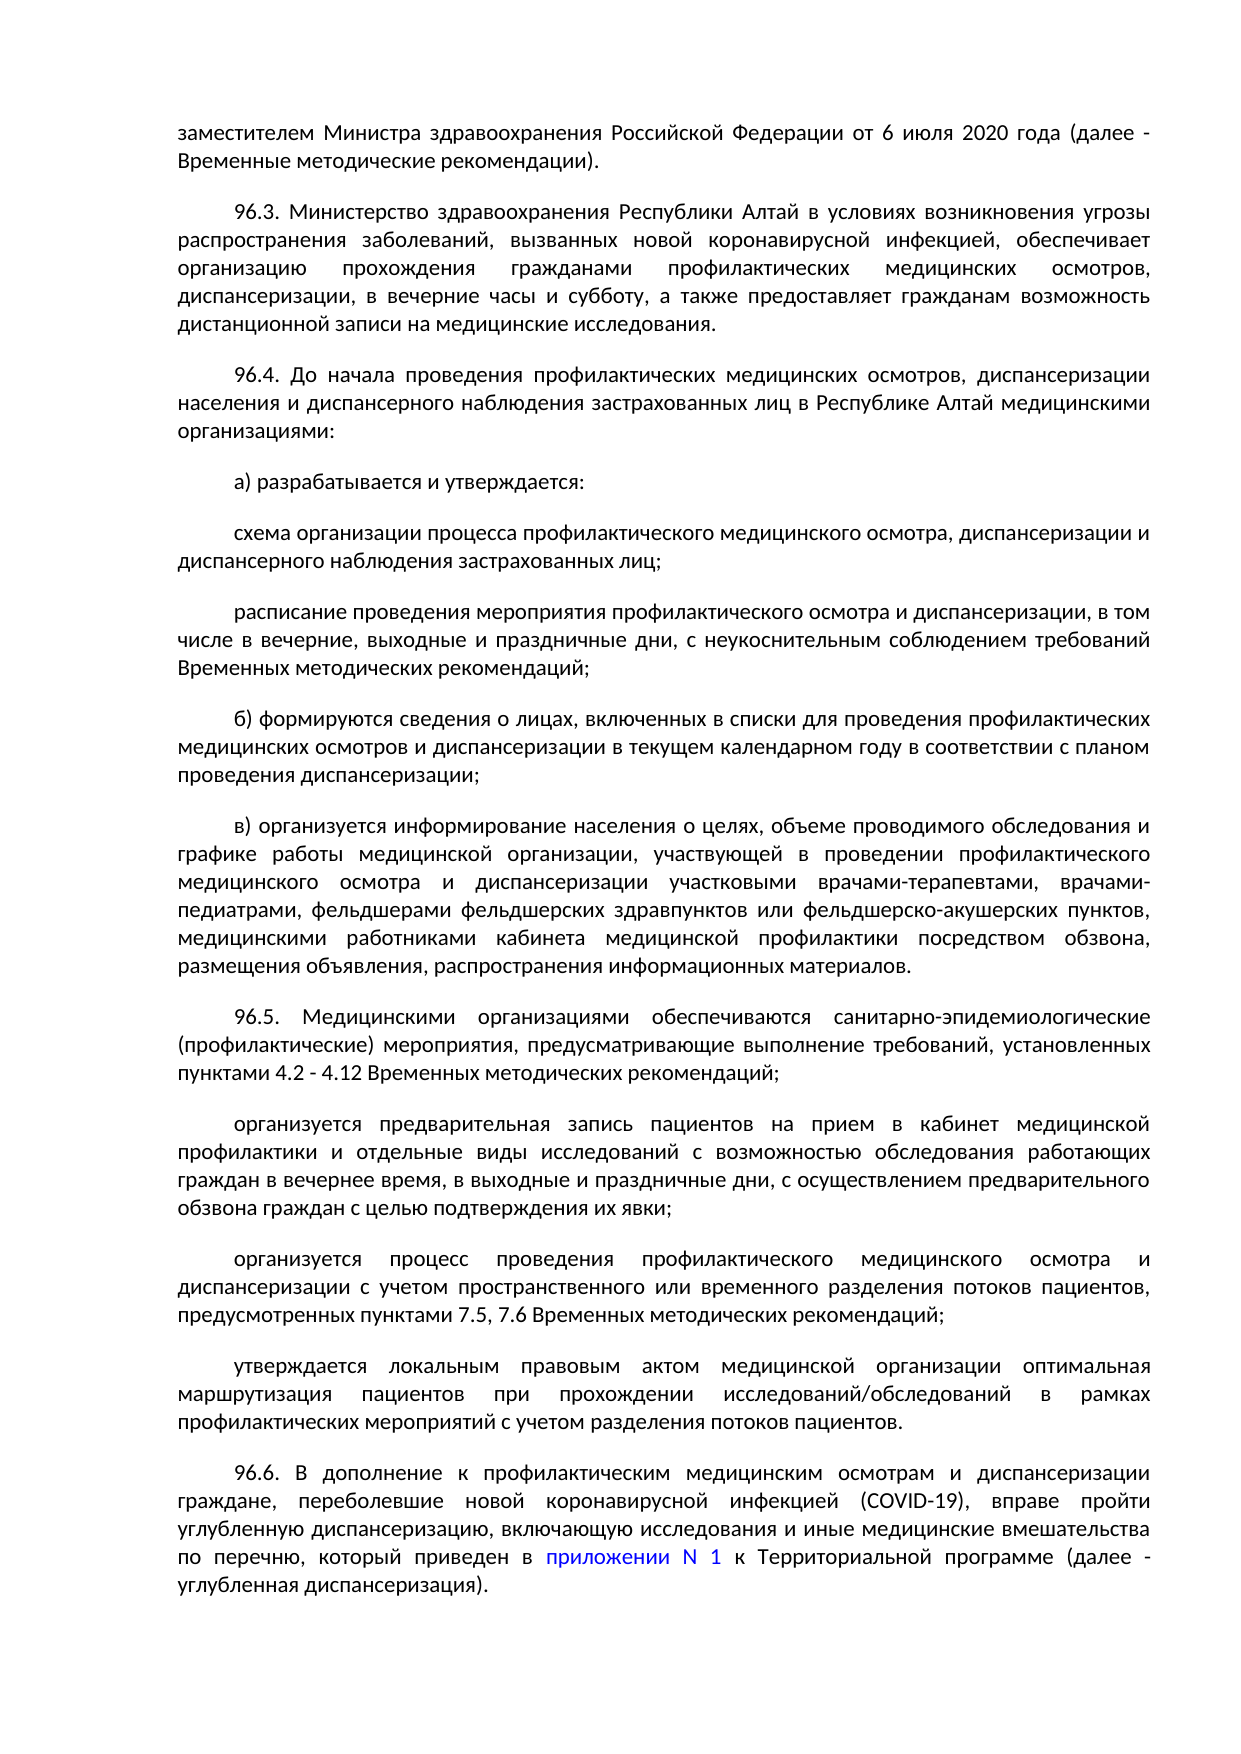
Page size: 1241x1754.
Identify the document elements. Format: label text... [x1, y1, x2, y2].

text в) организуется информирование населения о целях, объеме проводимого обследования и графике работы медицинской организации, участвующей в проведении профилактического медицинского осмотра и диспансеризации участковыми врачами-терапевтами, врачами-педиатрами, фельдшерами фельдшерских здравпунктов или фельдшерско-акушерских пунктов, медицинскими работниками кабинета медицинской профилактики посредством обзвона, размещения объявления, распространения информационных материалов. [177, 811, 1152, 979]
text утверждается локальным правовым актом медицинской организации оптимальная маршрутизация пациентов при прохождении исследований/обследований в рамках профилактических мероприятий с учетом разделения потоков пациентов. [177, 1351, 1152, 1435]
text б) формируются сведения о лицах, включенных в списки для проведения профилактических медицинских осмотров и диспансеризации в текущем календарном году в соответствии с планом проведения диспансеризации; [177, 704, 1152, 788]
text схема организации процесса профилактического медицинского осмотра, диспансеризации и диспансерного наблюдения застрахованных лиц; [177, 518, 1152, 574]
text 96.3. Министерство здравоохранения Республики Алтай в условиях возникновения угрозы распространения заболеваний, вызванных новой коронавирусной инфекцией, обеспечивает организацию прохождения гражданами профилактических медицинских осмотров, диспансеризации, в вечерние часы и субботу, а также предоставляет гражданам возможность дистанционной записи на медицинские исследования. [177, 197, 1152, 337]
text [177, 118, 1152, 174]
text 96.4. До начала проведения профилактических медицинских осмотров, диспансеризации населения и диспансерного наблюдения застрахованных лиц в Республике Алтай медицинскими организациями: [177, 360, 1152, 444]
text а) разрабатывается и утверждается: [177, 467, 1152, 495]
text 96.6. В дополнение к профилактическим медицинским осмотрам и диспансеризации граждане, переболевшие новой коронавирусной инфекцией (COVID-19), вправе пройти углубленную диспансеризацию, включающую исследования и иные медицинские вмешательства по перечню, который приведен в приложении N 1 к Территориальной программе (далее - углубленная диспансеризация). [177, 1458, 1152, 1598]
text 96.5. Медицинскими организациями обеспечиваются санитарно-эпидемиологические (профилактические) мероприятия, предусматривающие выполнение требований, установленных пунктами 4.2 - 4.12 Временных методических рекомендаций; [177, 1002, 1152, 1086]
text организуется процесс проведения профилактического медицинского осмотра и диспансеризации с учетом пространственного или временного разделения потоков пациентов, предусмотренных пунктами 7.5, 7.6 Временных методических рекомендаций; [177, 1244, 1152, 1328]
text организуется предварительная запись пациентов на прием в кабинет медицинской профилактики и отдельные виды исследований с возможностью обследования работающих граждан в вечернее время, в выходные и праздничные дни, с осуществлением предварительного обзвона граждан с целью подтверждения их явки; [177, 1109, 1152, 1221]
text расписание проведения мероприятия профилактического осмотра и диспансеризации, в том числе в вечерние, выходные и праздничные дни, с неукоснительным соблюдением требований Временных методических рекомендаций; [177, 597, 1152, 681]
